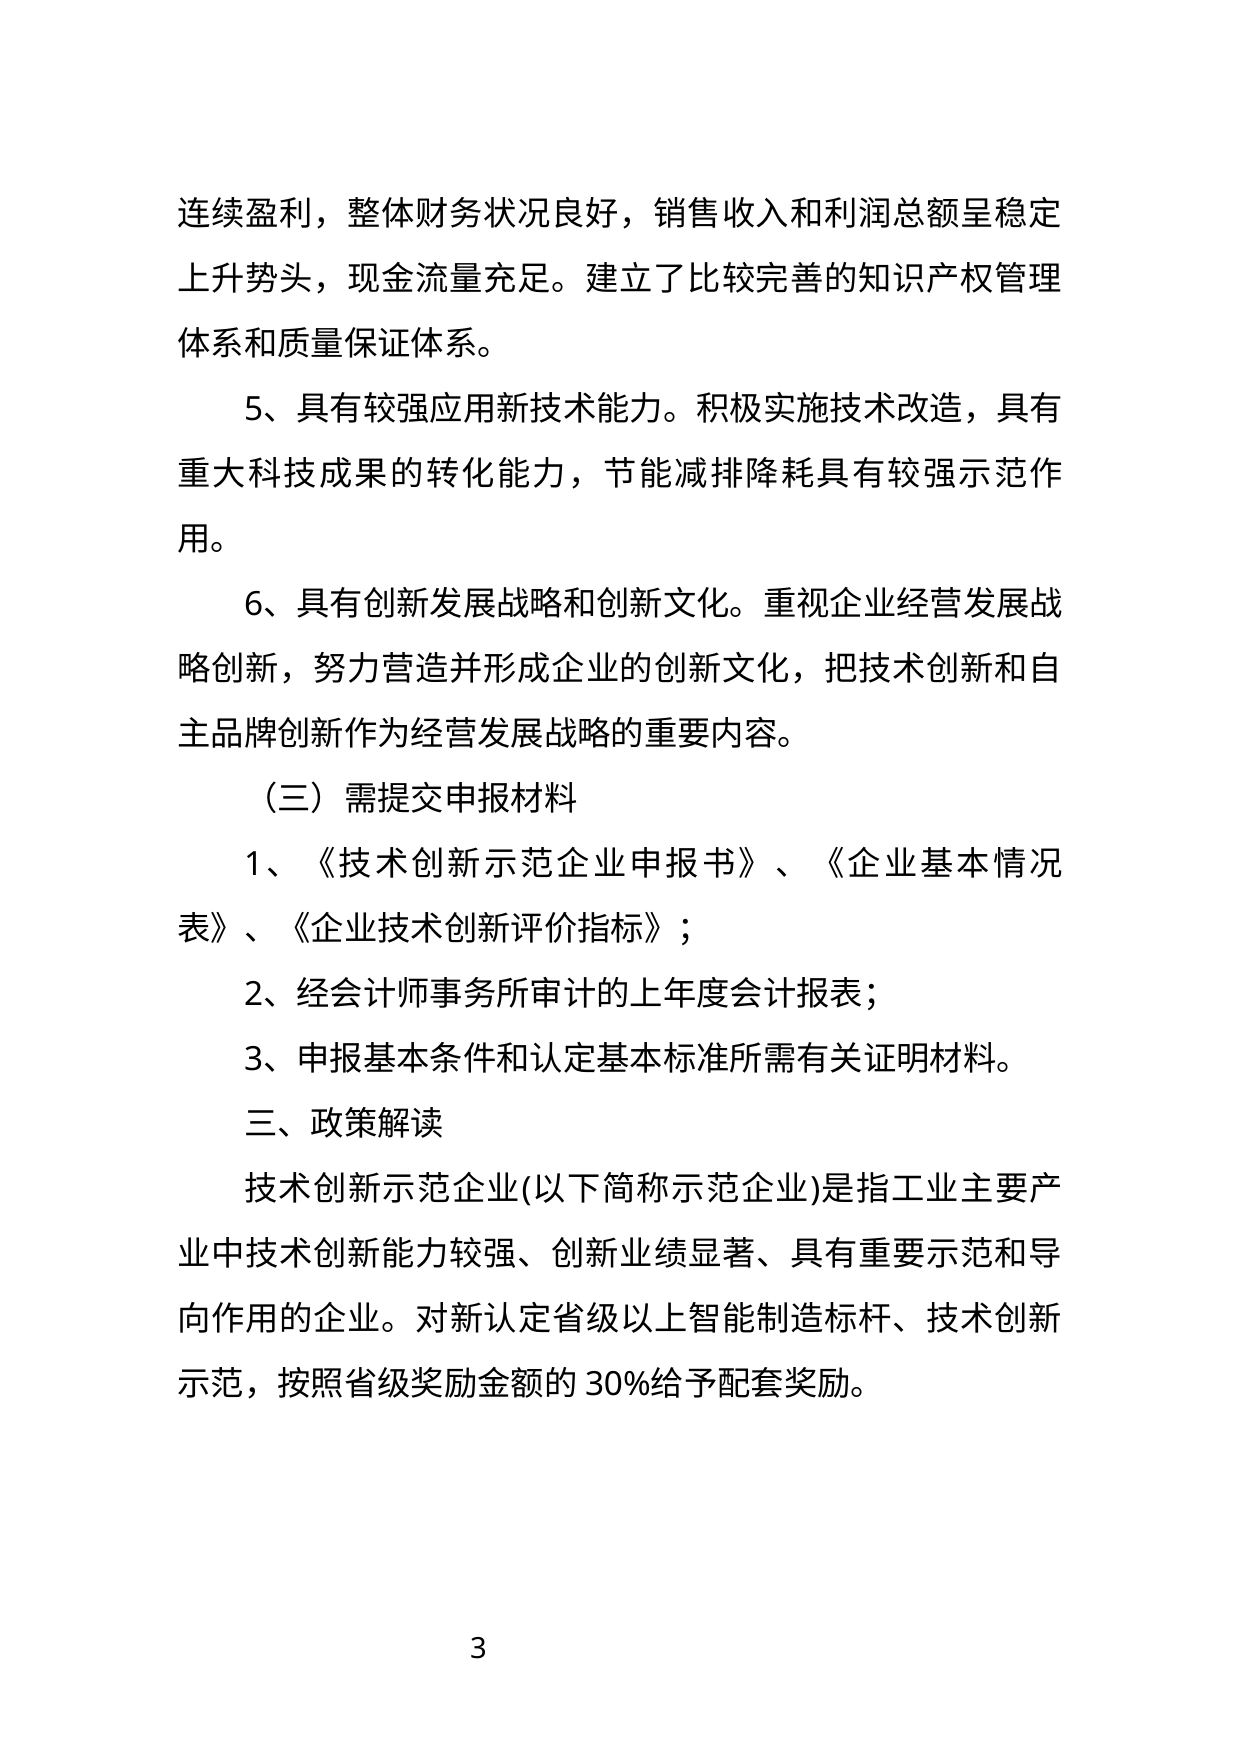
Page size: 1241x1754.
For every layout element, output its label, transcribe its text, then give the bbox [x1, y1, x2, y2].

text 2、经会计师事务所审计的上年度会计报表； [177, 958, 1063, 1023]
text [177, 178, 1063, 373]
list 三、政策解读 [177, 1088, 1063, 1153]
text 5、具有较强应用新技术能力。积极实施技术改造，具有重大科技成果的转化能力，节能减排降耗具有较强示范作用。 [177, 373, 1063, 568]
text 6、具有创新发展战略和创新文化。重视企业经营发展战略创新，努力营造并形成企业的创新文化，把技术创新和自主品牌创新作为经营发展战略的重要内容。 [177, 568, 1063, 763]
text 1、《技术创新示范企业申报书》、《企业基本情况表》、《企业技术创新评价指标》； [177, 828, 1063, 958]
text 3、申报基本条件和认定基本标准所需有关证明材料。 [177, 1023, 1063, 1088]
text （三）需提交申报材料 [177, 763, 1063, 828]
text 技术创新示范企业(以下简称示范企业)是指工业主要产业中技术创新能力较强、创新业绩显著、具有重要示范和导向作用的企业。对新认定省级以上智能制造标杆、技术创新示范，按照省级奖励金额的 30%给予配套奖励。 [177, 1153, 1063, 1413]
